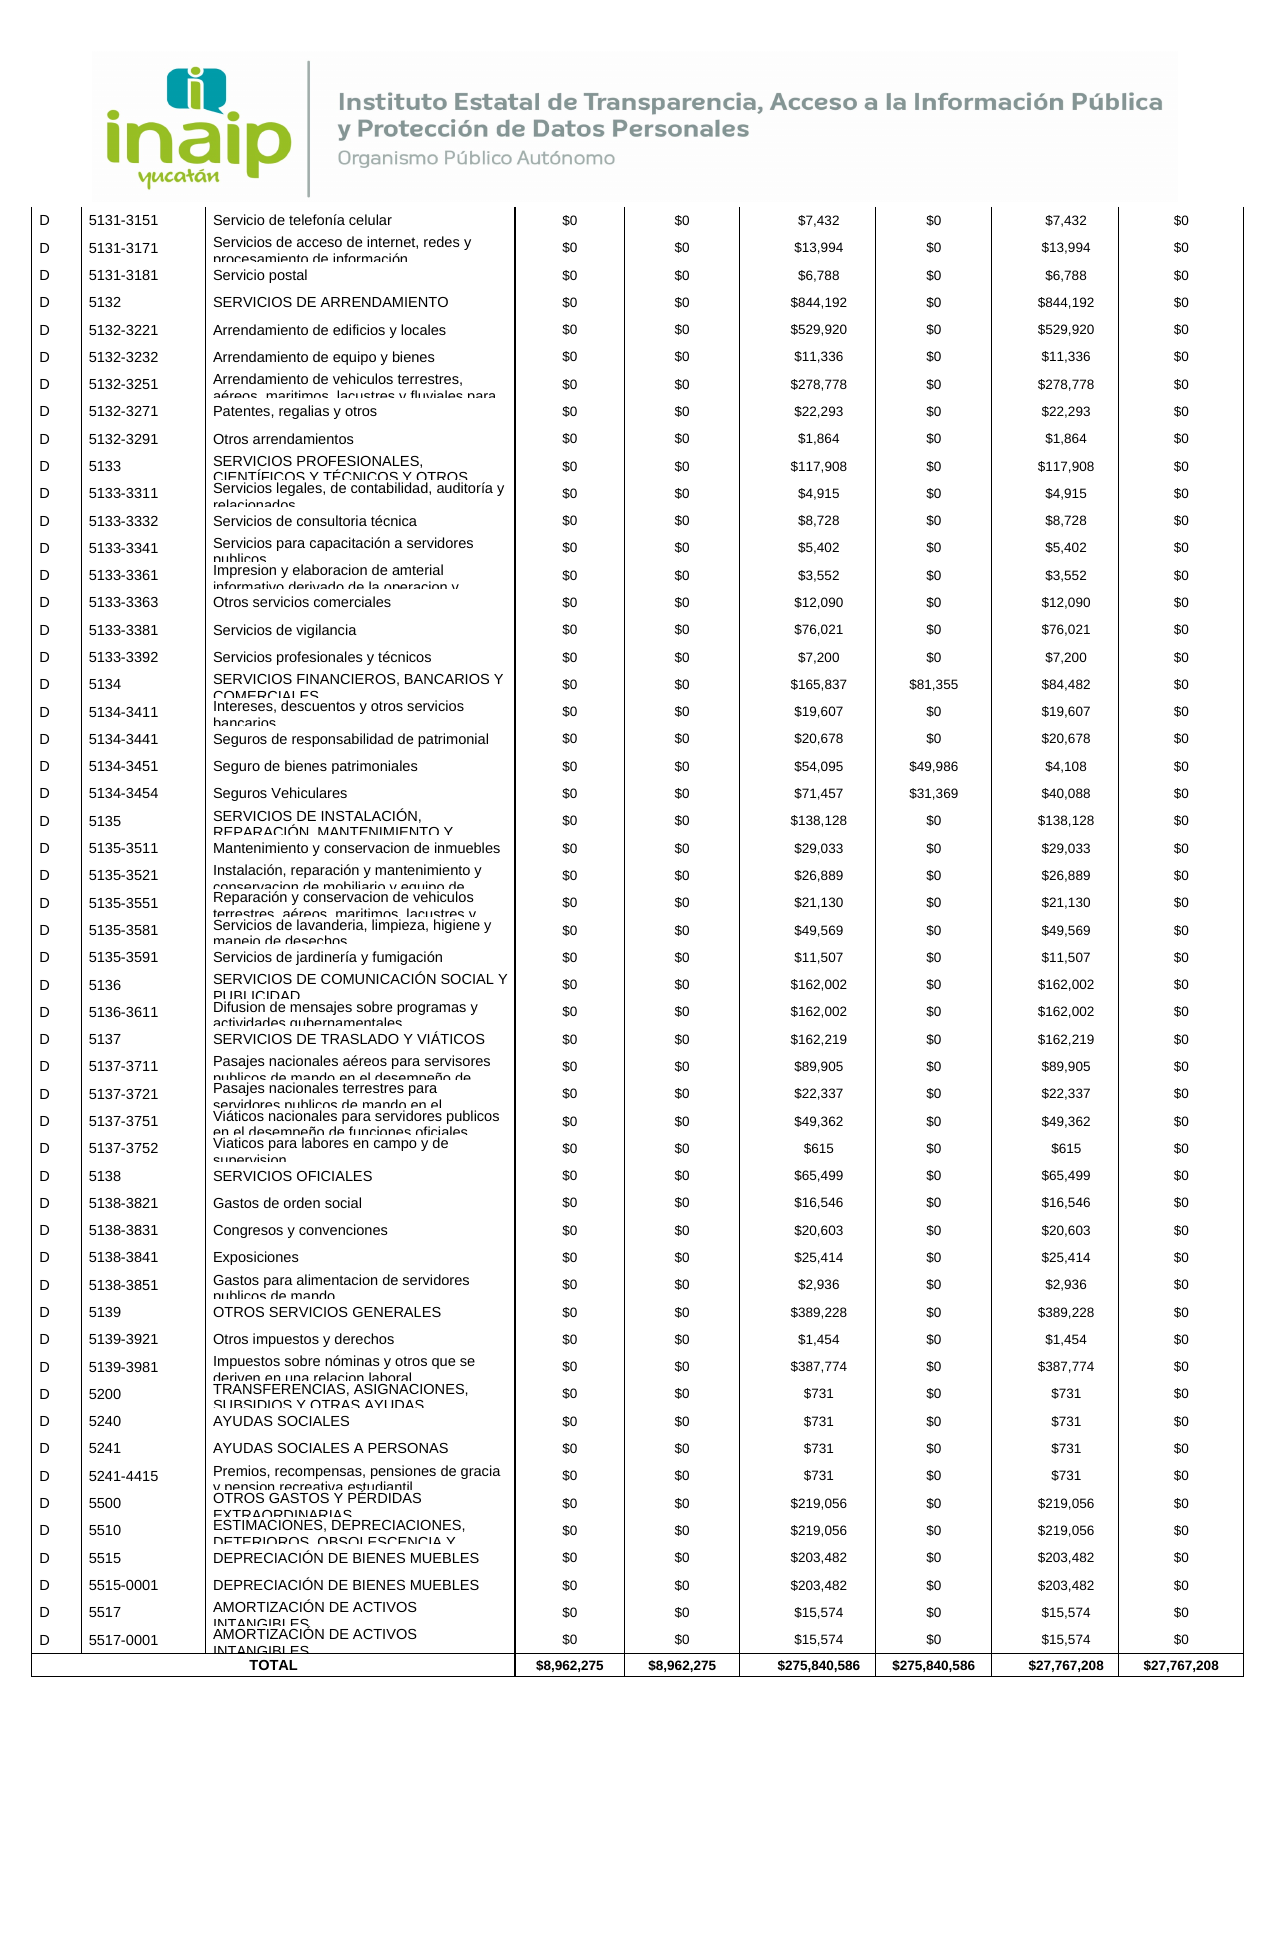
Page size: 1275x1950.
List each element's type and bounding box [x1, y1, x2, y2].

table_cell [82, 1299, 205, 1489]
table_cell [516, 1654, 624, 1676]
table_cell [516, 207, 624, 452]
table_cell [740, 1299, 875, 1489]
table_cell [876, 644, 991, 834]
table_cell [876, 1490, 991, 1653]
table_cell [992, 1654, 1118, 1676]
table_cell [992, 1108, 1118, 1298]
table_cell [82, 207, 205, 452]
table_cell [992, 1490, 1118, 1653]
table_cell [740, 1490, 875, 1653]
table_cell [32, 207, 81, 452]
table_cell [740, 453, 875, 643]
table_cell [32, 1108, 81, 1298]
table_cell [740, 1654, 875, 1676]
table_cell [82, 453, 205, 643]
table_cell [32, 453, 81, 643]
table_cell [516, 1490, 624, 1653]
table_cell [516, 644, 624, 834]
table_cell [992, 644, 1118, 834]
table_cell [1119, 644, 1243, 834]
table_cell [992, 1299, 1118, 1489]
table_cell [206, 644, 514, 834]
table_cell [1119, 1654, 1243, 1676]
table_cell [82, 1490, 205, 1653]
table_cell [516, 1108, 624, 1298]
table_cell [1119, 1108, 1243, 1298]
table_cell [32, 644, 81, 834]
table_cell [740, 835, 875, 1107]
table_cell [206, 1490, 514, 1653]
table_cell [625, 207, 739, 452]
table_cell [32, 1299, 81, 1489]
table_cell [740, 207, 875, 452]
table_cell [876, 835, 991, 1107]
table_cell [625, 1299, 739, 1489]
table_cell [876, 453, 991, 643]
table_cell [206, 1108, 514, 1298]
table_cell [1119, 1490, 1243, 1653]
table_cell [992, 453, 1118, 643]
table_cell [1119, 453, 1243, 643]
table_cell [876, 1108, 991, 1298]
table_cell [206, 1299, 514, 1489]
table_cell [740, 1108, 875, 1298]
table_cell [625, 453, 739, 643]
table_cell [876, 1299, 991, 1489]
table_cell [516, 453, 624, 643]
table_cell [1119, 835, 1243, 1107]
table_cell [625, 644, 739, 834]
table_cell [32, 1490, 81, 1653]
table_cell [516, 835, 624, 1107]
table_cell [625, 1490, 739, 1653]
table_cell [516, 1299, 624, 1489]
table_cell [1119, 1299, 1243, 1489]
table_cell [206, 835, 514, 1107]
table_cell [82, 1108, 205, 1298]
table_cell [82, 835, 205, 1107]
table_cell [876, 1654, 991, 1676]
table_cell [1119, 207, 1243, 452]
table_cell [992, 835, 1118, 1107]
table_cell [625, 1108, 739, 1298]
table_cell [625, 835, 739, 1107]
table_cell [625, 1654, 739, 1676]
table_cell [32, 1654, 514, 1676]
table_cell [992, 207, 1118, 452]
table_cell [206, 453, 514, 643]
picture [90, 51, 1178, 202]
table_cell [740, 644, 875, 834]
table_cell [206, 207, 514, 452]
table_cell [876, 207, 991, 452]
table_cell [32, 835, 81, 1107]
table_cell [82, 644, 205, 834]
